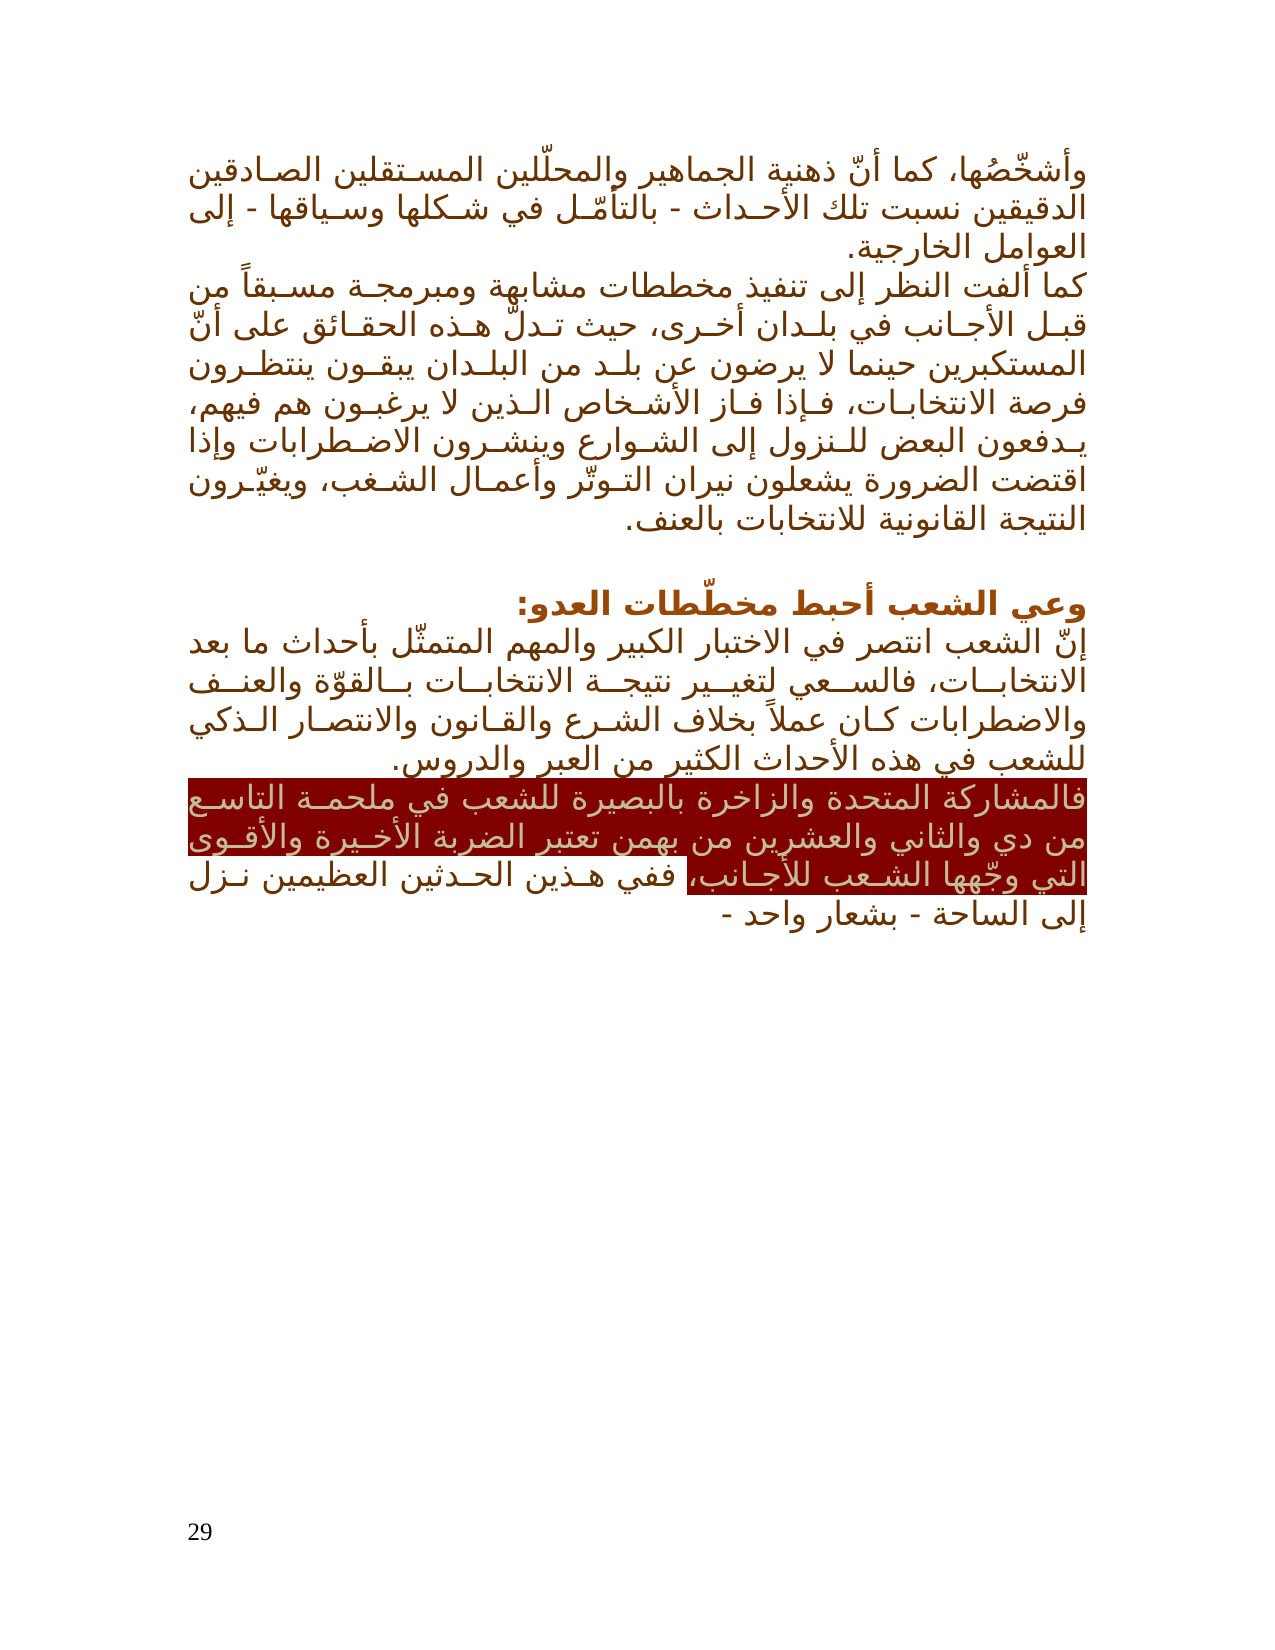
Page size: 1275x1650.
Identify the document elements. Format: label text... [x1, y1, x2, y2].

text وأشخّصُها، كما أنّ ذهنية الجماهير والمحلّلين المستقلين الصادقين الدقيقين نسبت تلك الأحداث - بالتأمّل في شكلها وسياقها - إلی العوامل الخارجية. [187, 150, 1087, 267]
text كما ألفت النظر إلی تنفيذ مخططات مشابهة ومبرمجة مسبقاً من قبل الأجانب في بلدان أخری، حيث تدلّ هذه الحقائق علی أنّ المستكبرين حينما لا يرضون عن بلد من البلدان يبقون ينتظرون فرصة الانتخابات، فإذا فاز الأشخاص الذين لا يرغبون هم فيهم، يدفعون البعض للنزول إلی الشوارع وينشرون الاضطرابات وإذا اقتضت الضرورة يشعلون نيران التوتّر وأعمال الشغب، ويغيّرون النتيجة القانونية للانتخابات بالعنف. [187, 267, 1087, 538]
text إنّ الشعب انتصر في الاختبار الكبير والمهم المتمثّل بأحداث ما بعد الانتخابات، فالسعي لتغيير نتيجة الانتخابات بالقوّة والعنف والاضطرابات كان عملاً بخلاف الشرع والقانون والانتصار الذكي للشعب في هذه الأحداث الكثير من العبر والدروس. [187, 623, 1087, 778]
text وعي الشعب أحبط مخطّطات العدو: [187, 584, 1087, 623]
text فالمشاركة المتحدة والزاخرة بالبصيرة للشعب في ملحمة التاسع من دي والثاني والعشرين من بهمن تعتبر الضربة الأخيرة والأقوی التي وجّهها الشعب للأجانب، ففي هذين الحدثين العظيمين نزل إلی الساحة - بشعار واحد - [187, 778, 1087, 934]
